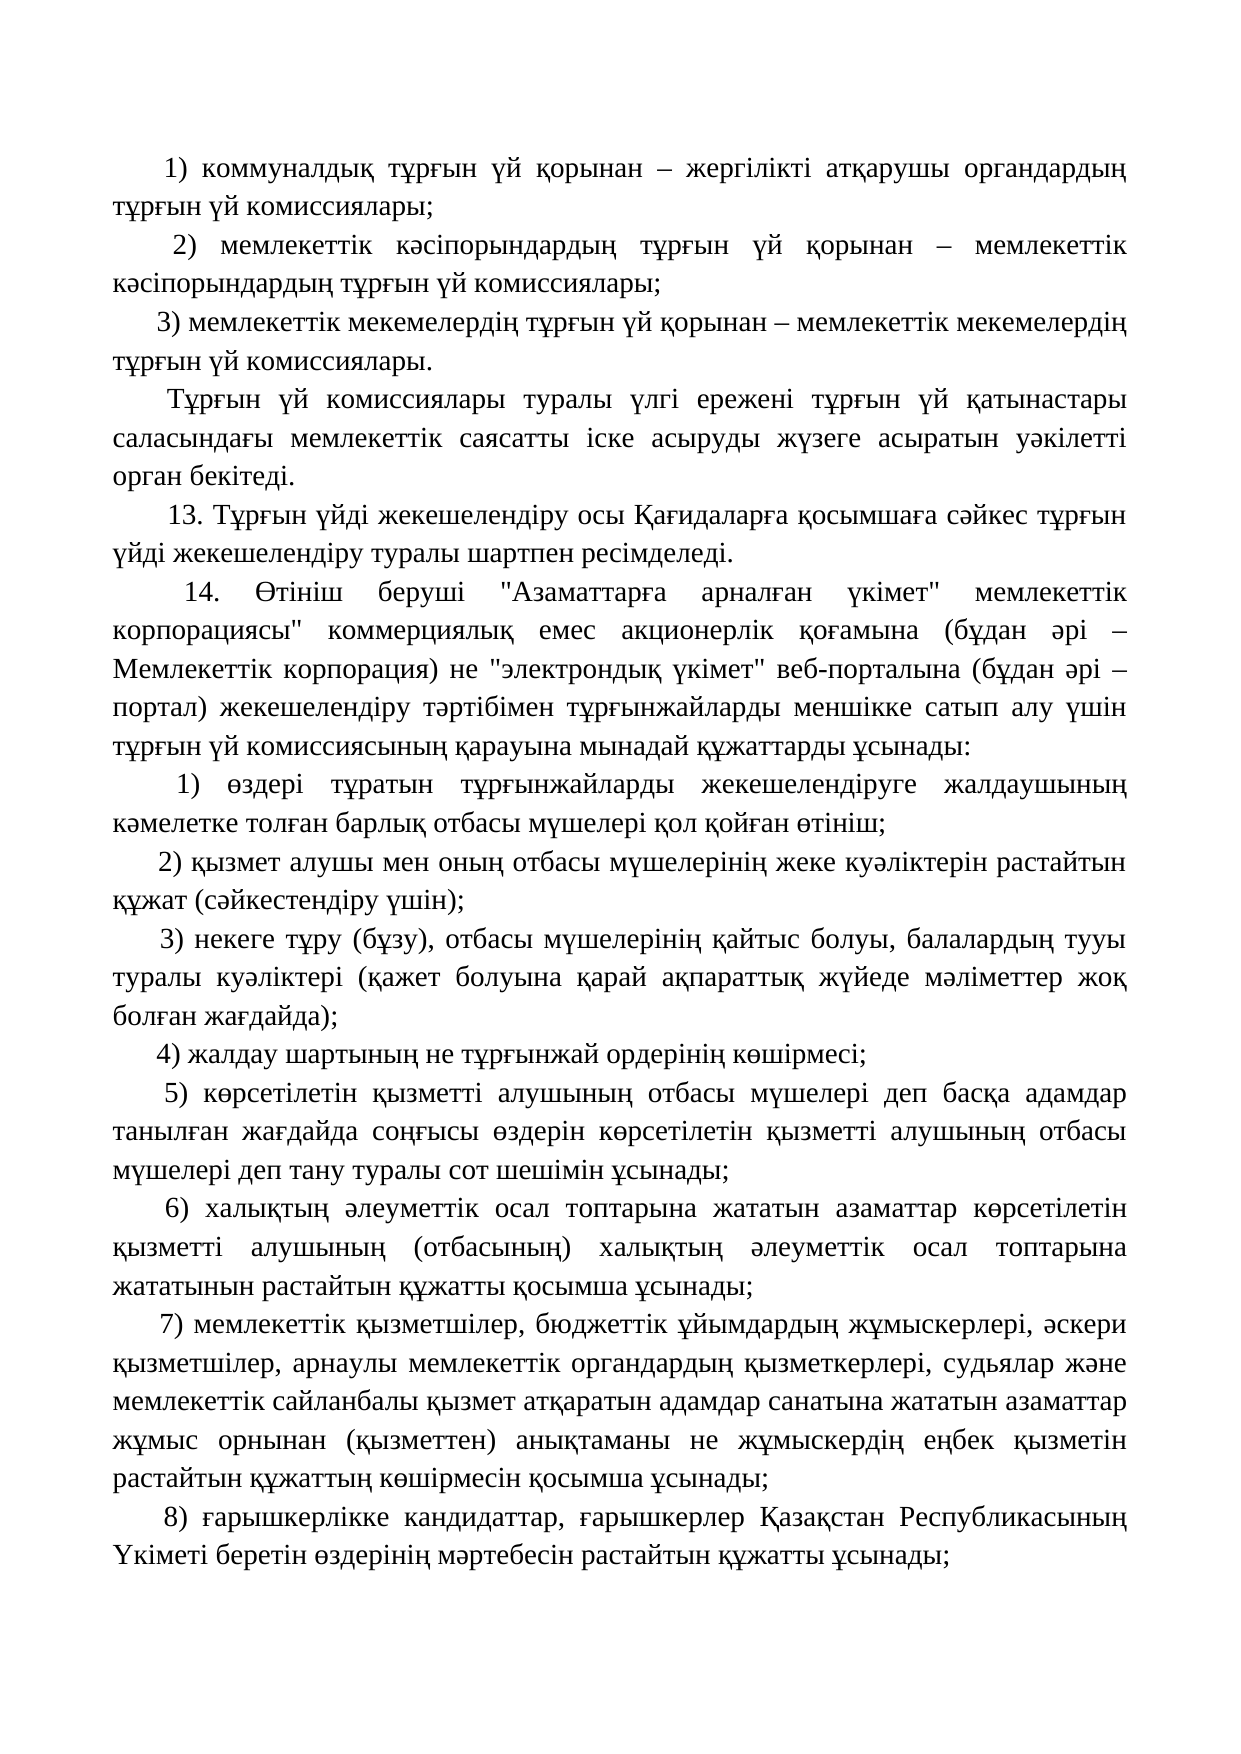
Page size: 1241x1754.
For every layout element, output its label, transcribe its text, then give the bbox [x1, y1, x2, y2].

text 7) мемлекеттік қызметшілер, бюджеттік ұйымдардың жұмыскерлері, әскери қызметшілер, арнаулы мемлекеттік органдардың қызметкерлері, судьялар және мемлекеттік сайланбалы қызмет атқаратын адамдар санатына жататын азаматтар жұмыс орнынан (қызметтен) анықтаманы не жұмыскердің еңбек қызметін растайтын құжаттың көшірмесін қосымша ұсынады; [112, 1306, 1128, 1494]
text Тұрғын үй комиссиялары туралы үлгі ережені тұрғын үй қатынастары саласындағы мемлекеттік саясатты іске асыруды жүзеге асыратын уәкілетті орган бекітеді. [112, 381, 1128, 492]
text 6) халықтың әлеуметтiк осал топтарына жататын азаматтар көрсетілетін қызметті алушының (отбасының) халықтың әлеуметтiк осал топтарына жататынын растайтын құжатты қосымша ұсынады; [112, 1191, 1128, 1301]
text 14. Өтініш беруші "Азаматтарға арналған үкімет" мемлекеттік корпорациясы" коммерциялық емес акционерлік қоғамына (бұдан әрі – Мемлекеттік корпорация) не "электрондық үкімет" веб-порталына (бұдан әрі – портал) жекешелендіру тәртібімен тұрғынжайларды меншікке сатып алу үшін тұрғын үй комиссиясының қарауына мынадай құжаттарды ұсынады: [112, 574, 1128, 762]
text 1) өздері тұратын тұрғынжайларды жекешелендіруге жалдаушының кәмелетке толған барлық отбасы мүшелерi қол қойған өтініш; [112, 767, 1128, 839]
text 5) көрсетілетін қызметті алушының отбасы мүшелері деп басқа адамдар танылған жағдайда соңғысы өздерін көрсетілетін қызметті алушының отбасы мүшелері деп тану туралы сот шешімін ұсынады; [112, 1075, 1128, 1186]
text 8) ғарышкерлікке кандидаттар, ғарышкерлер Қазақстан Республикасының Үкіметі беретін өздерінің мәртебесін растайтын құжатты ұсынады; [112, 1499, 1128, 1571]
text 1) коммуналдық тұрғын үй қорынан – жергілікті атқарушы органдардың тұрғын үй комиссиялары; [112, 150, 1128, 222]
text 3) некеге тұру (бұзу), отбасы мүшелерінің қайтыс болуы, балалардың тууы туралы куәліктері (қажет болуына қарай ақпараттық жүйеде мәліметтер жоқ болған жағдайда); [112, 921, 1128, 1031]
text 2) мемлекеттік кәсіпорындардың тұрғын үй қорынан – мемлекеттік кәсіпорындардың тұрғын үй комиссиялары; [112, 227, 1128, 299]
text 3) мемлекеттік мекемелердің тұрғын үй қорынан – мемлекеттік мекемелердің тұрғын үй комиссиялары. [112, 304, 1128, 376]
text 2) қызмет алушы мен оның отбасы мүшелерінің жеке куәліктерін растайтын құжат (сәйкестендіру үшін); [112, 844, 1128, 916]
text 13. Тұрғын үйді жекешелендіру осы Қағидаларға қосымшаға сәйкес тұрғын үйді жекешелендіру туралы шартпен ресімделеді. [112, 497, 1128, 569]
text 4) жалдау шартының не тұрғынжай ордерінің көшірмесі; [112, 1036, 1128, 1070]
